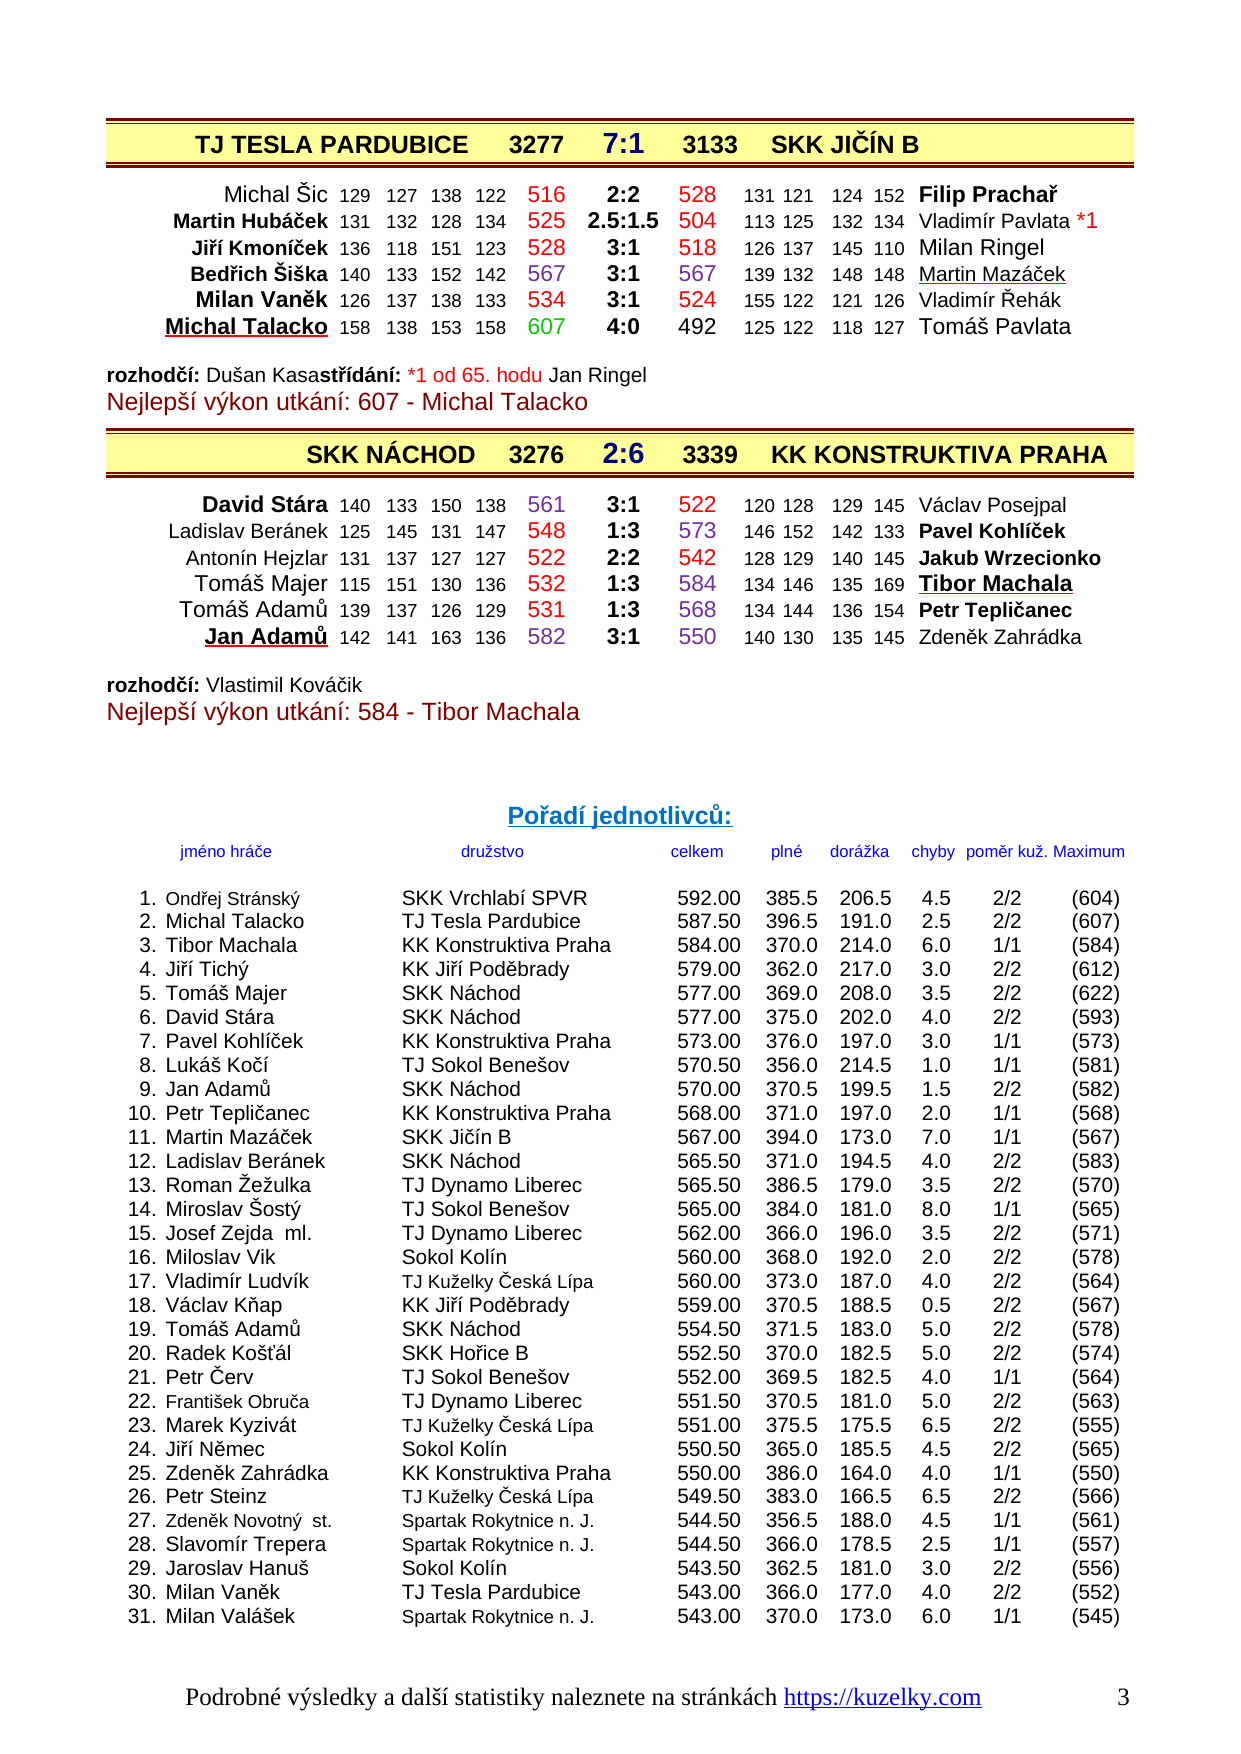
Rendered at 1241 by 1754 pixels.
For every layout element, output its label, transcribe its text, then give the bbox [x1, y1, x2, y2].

text Antonín Hejzlar 131 137 127 127 522 2:2 542 128 129 140 145 Jakub Wrzecionko [106, 543, 1134, 570]
text 20. Radek Košťál SKK Hořice B 552.50 370.0 182.5 5.0 2/2 (574) [106, 1341, 1134, 1364]
text Martin Hubáček 131 132 128 134 525 2.5:1.5 504 113 125 132 134 Vladimír Pavlata *1 [106, 207, 1134, 233]
text David Stára 140 133 150 138 561 3:1 522 120 128 129 145 Václav Posejpal [106, 491, 1134, 517]
text Ladislav Beránek 125 145 131 147 548 1:3 573 146 152 142 133 Pavel Kohlíček [106, 517, 1134, 543]
text 6. David Stára SKK Náchod 577.00 375.0 202.0 4.0 2/2 (593) [106, 1005, 1134, 1029]
text Nejlepší výkon utkání: 584 - Tibor Machala [106, 697, 1134, 726]
text Bedřich Šiška 140 133 152 142 567 3:1 567 139 132 148 148 Martin Mazáček [106, 260, 1134, 286]
text 11. Martin Mazáček SKK Jičín B 567.00 394.0 173.0 7.0 1/1 (567) [106, 1125, 1134, 1149]
text 24. Jiří Němec Sokol Kolín 550.50 365.0 185.5 4.5 2/2 (565) [106, 1436, 1134, 1460]
text Tomáš Adamů 139 137 126 129 531 1:3 568 134 144 136 154 Petr Tepličanec [106, 596, 1134, 623]
text Nejlepší výkon utkání: 607 - Michal Talacko [106, 387, 1134, 416]
text 28. Slavomír Trepera Spartak Rokytnice n. J. 544.50 366.0 178.5 2.5 1/1 (557) [106, 1532, 1134, 1556]
text 25. Zdeněk Zahrádka KK Konstruktiva Praha 550.00 386.0 164.0 4.0 1/1 (550) [106, 1460, 1134, 1484]
text 22. František Obruča TJ Dynamo Liberec 551.50 370.5 181.0 5.0 2/2 (563) [106, 1388, 1134, 1412]
text 2. Michal Talacko TJ Tesla Pardubice 587.50 396.5 191.0 2.5 2/2 (607) [106, 909, 1134, 933]
text Michal Talacko 158 138 153 158 607 4:0 492 125 122 118 127 Tomáš Pavlata [106, 313, 1134, 339]
text 9. Jan Adamů SKK Náchod 570.00 370.5 199.5 1.5 2/2 (582) [106, 1077, 1134, 1101]
text 23. Marek Kyzivát TJ Kuželky Česká Lípa 551.00 375.5 175.5 6.5 2/2 (555) [106, 1412, 1134, 1436]
text Tomáš Majer 115 151 130 136 532 1:3 584 134 146 135 169 Tibor Machala [106, 570, 1134, 596]
text Michal Šic 129 127 138 122 516 2:2 528 131 121 124 152 Filip Prachař [106, 181, 1134, 207]
text 27. Zdeněk Novotný st. Spartak Rokytnice n. J. 544.50 356.5 188.0 4.5 1/1 (561) [106, 1508, 1134, 1532]
text Pořadí jednotlivců: [94, 801, 1145, 830]
text 7. Pavel Kohlíček KK Konstruktiva Praha 573.00 376.0 197.0 3.0 1/1 (573) [106, 1029, 1134, 1053]
text 26. Petr Steinz TJ Kuželky Česká Lípa 549.50 383.0 166.5 6.5 2/2 (566) [106, 1484, 1134, 1508]
text rozhodčí: Vlastimil Kováčik [106, 673, 1134, 697]
text 21. Petr Červ TJ Sokol Benešov 552.00 369.5 182.5 4.0 1/1 (564) [106, 1364, 1134, 1388]
text 29. Jaroslav Hanuš Sokol Kolín 543.50 362.5 181.0 3.0 2/2 (556) [106, 1556, 1134, 1580]
text 31. Milan Valášek Spartak Rokytnice n. J. 543.00 370.0 173.0 6.0 1/1 (545) [106, 1604, 1134, 1628]
text jméno hráče družstvo celkem plné dorážka chyby poměr kuž. Maximum [106, 842, 1134, 861]
text TJ Tesla Pardubice 3277 7:1 3133 SKK Jičín B [106, 124, 1134, 162]
text 1. Ondřej Stránský SKK Vrchlabí SPVR 592.00 385.5 206.5 4.5 2/2 (604) [106, 885, 1134, 909]
text 15. Josef Zejda ml. TJ Dynamo Liberec 562.00 366.0 196.0 3.5 2/2 (571) [106, 1221, 1134, 1245]
text SKK Náchod 3276 2:6 3339 KK Konstruktiva Praha [106, 434, 1134, 472]
text 3. Tibor Machala KK Konstruktiva Praha 584.00 370.0 214.0 6.0 1/1 (584) [106, 933, 1134, 957]
text 13. Roman Žežulka TJ Dynamo Liberec 565.50 386.5 179.0 3.5 2/2 (570) [106, 1173, 1134, 1197]
text 4. Jiří Tichý KK Jiří Poděbrady 579.00 362.0 217.0 3.0 2/2 (612) [106, 957, 1134, 981]
text 16. Miloslav Vik Sokol Kolín 560.00 368.0 192.0 2.0 2/2 (578) [106, 1245, 1134, 1269]
text rozhodčí: Dušan Kasastřídání: *1 od 65. hodu Jan Ringel [106, 363, 1134, 387]
text 14. Miroslav Šostý TJ Sokol Benešov 565.00 384.0 181.0 8.0 1/1 (565) [106, 1197, 1134, 1221]
text Milan Vaněk 126 137 138 133 534 3:1 524 155 122 121 126 Vladimír Řehák [106, 286, 1134, 313]
text 10. Petr Tepličanec KK Konstruktiva Praha 568.00 371.0 197.0 2.0 1/1 (568) [106, 1101, 1134, 1125]
text Jiří Kmoníček 136 118 151 123 528 3:1 518 126 137 145 110 Milan Ringel [106, 233, 1134, 260]
text 17. Vladimír Ludvík TJ Kuželky Česká Lípa 560.00 373.0 187.0 4.0 2/2 (564) [106, 1269, 1134, 1293]
text 19. Tomáš Adamů SKK Náchod 554.50 371.5 183.0 5.0 2/2 (578) [106, 1317, 1134, 1341]
text 8. Lukáš Kočí TJ Sokol Benešov 570.50 356.0 214.5 1.0 1/1 (581) [106, 1053, 1134, 1077]
text 12. Ladislav Beránek SKK Náchod 565.50 371.0 194.5 4.0 2/2 (583) [106, 1149, 1134, 1173]
text 30. Milan Vaněk TJ Tesla Pardubice 543.00 366.0 177.0 4.0 2/2 (552) [106, 1580, 1134, 1604]
text 18. Václav Kňap KK Jiří Poděbrady 559.00 370.5 188.5 0.5 2/2 (567) [106, 1293, 1134, 1317]
text Jan Adamů 142 141 163 136 582 3:1 550 140 130 135 145 Zdeněk Zahrádka [106, 623, 1134, 649]
text 5. Tomáš Majer SKK Náchod 577.00 369.0 208.0 3.5 2/2 (622) [106, 981, 1134, 1005]
